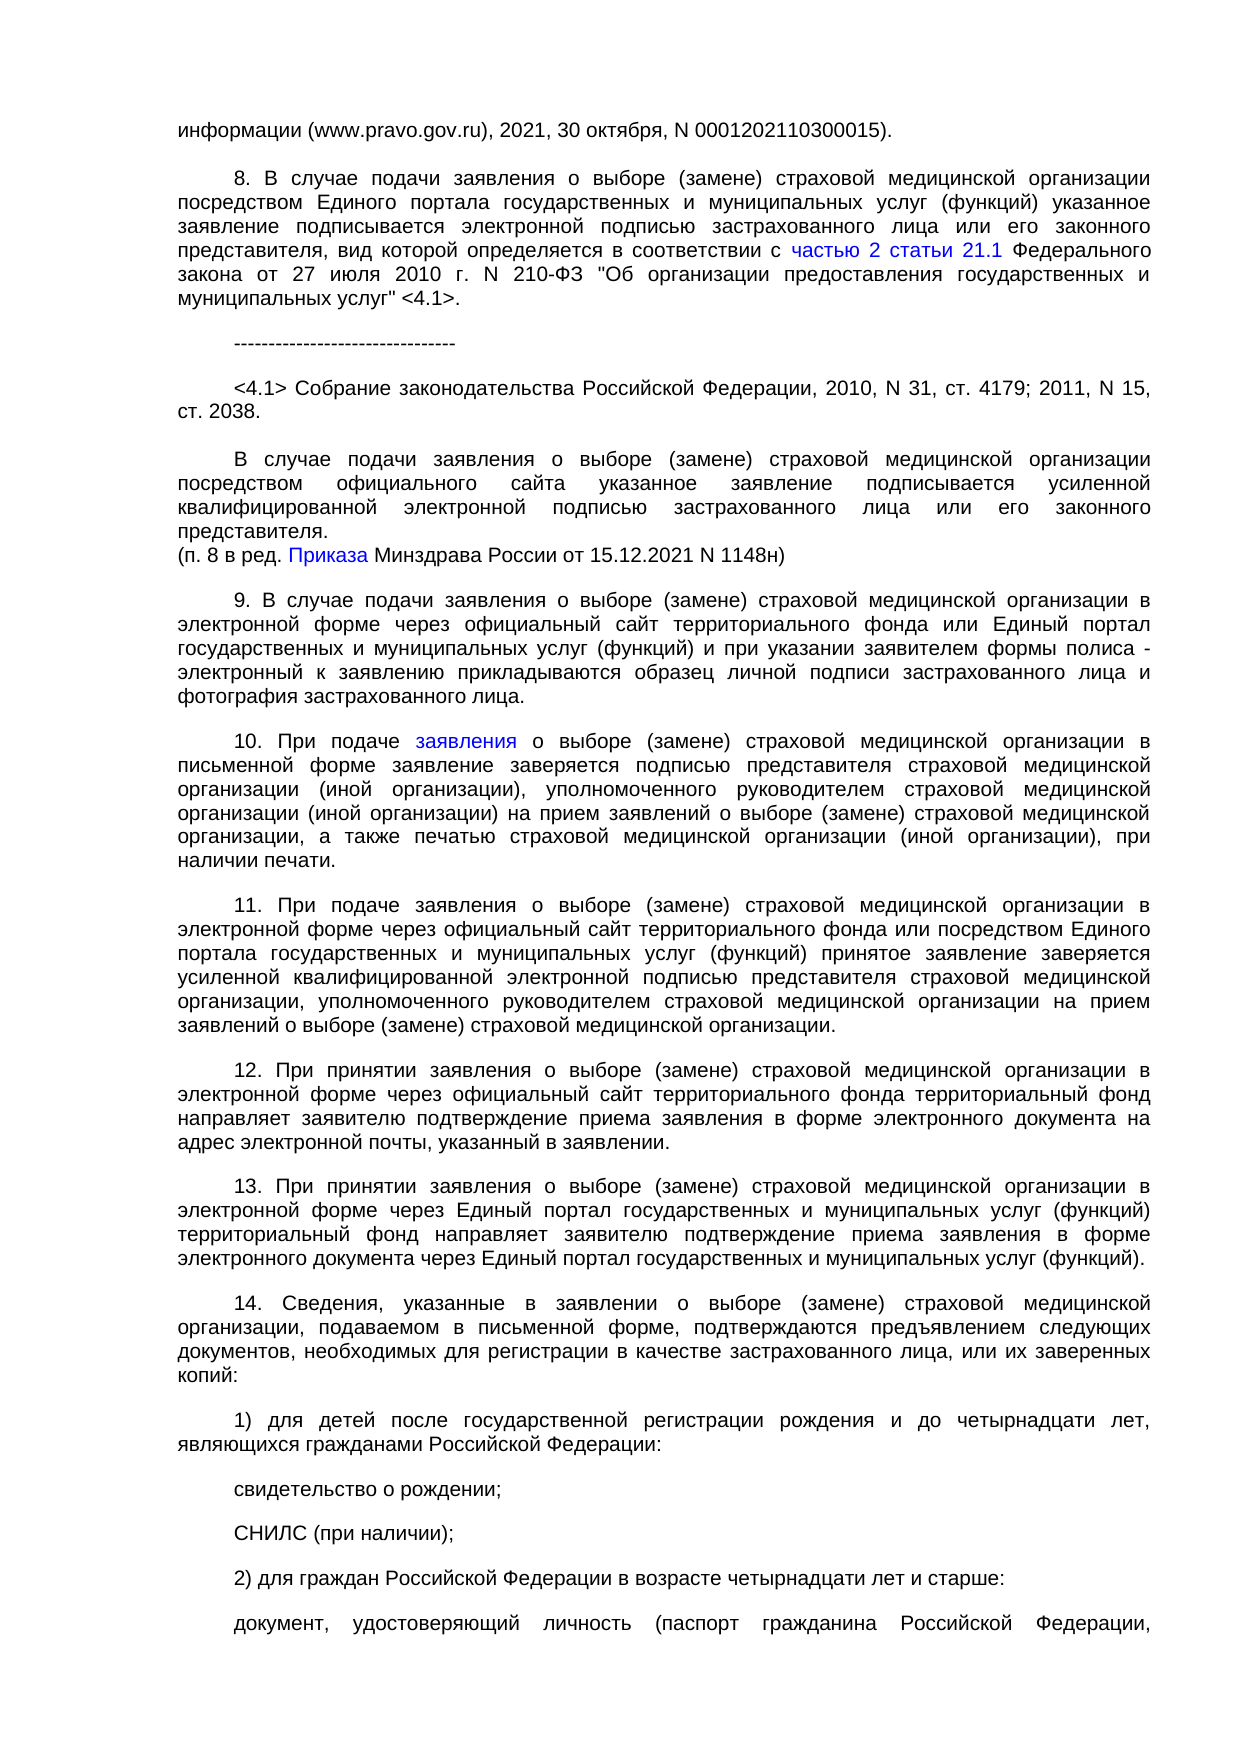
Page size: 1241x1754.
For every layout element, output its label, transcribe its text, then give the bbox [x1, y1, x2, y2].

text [177, 118, 1152, 142]
text 2) для граждан Российской Федерации в возрасте четырнадцати лет и старше: [177, 1566, 1152, 1590]
text <4.1> Собрание законодательства Российской Федерации, 2010, N 31, ст. 4179; 2011, N 15, ст. 2038. [177, 375, 1152, 423]
text 14. Сведения, указанные в заявлении о выборе (замене) страховой медицинской организации, подаваемом в письменной форме, подтверждаются предъявлением следующих документов, необходимых для регистрации в качестве застрахованного лица, или их заверенных копий: [177, 1291, 1152, 1387]
text -------------------------------- [177, 331, 1152, 354]
text 10. При подаче заявления о выборе (замене) страховой медицинской организации в письменной форме заявление заверяется подписью представителя страховой медицинской организации (иной организации), уполномоченного руководителем страховой медицинской организации (иной организации) на прием заявлений о выборе (замене) страховой медицинской организации, а также печатью страховой медицинской организации (иной организации), при наличии печати. [177, 728, 1152, 872]
text 8. В случае подачи заявления о выборе (замене) страховой медицинской организации посредством Единого портала государственных и муниципальных услуг (функций) указанное заявление подписывается электронной подписью застрахованного лица или его законного представителя, вид которой определяется в соответствии с частью 2 статьи 21.1 Федерального закона от 27 июля 2010 г. N 210-ФЗ "Об организации предоставления государственных и муниципальных услуг" <4.1>. [177, 166, 1152, 310]
text свидетельство о рождении; [177, 1476, 1152, 1500]
text 11. При подаче заявления о выборе (замене) страховой медицинской организации в электронной форме через официальный сайт территориального фонда или посредством Единого портала государственных и муниципальных услуг (функций) принятое заявление заверяется усиленной квалифицированной электронной подписью представителя страховой медицинской организации, уполномоченного руководителем страховой медицинской организации на прием заявлений о выборе (замене) страховой медицинской организации. [177, 893, 1152, 1037]
text 12. При принятии заявления о выборе (замене) страховой медицинской организации в электронной форме через официальный сайт территориального фонда территориальный фонд направляет заявителю подтверждение приема заявления в форме электронного документа на адрес электронной почты, указанный в заявлении. [177, 1058, 1152, 1153]
text В случае подачи заявления о выборе (замене) страховой медицинской организации посредством официального сайта указанное заявление подписывается усиленной квалифицированной электронной подписью застрахованного лица или его законного представителя. [177, 447, 1152, 543]
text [177, 1611, 1152, 1635]
text 1) для детей после государственной регистрации рождения и до четырнадцати лет, являющихся гражданами Российской Федерации: [177, 1408, 1152, 1456]
text (п. 8 в ред. Приказа Минздрава России от 15.12.2021 N 1148н) [177, 543, 1152, 567]
text 9. В случае подачи заявления о выборе (замене) страховой медицинской организации в электронной форме через официальный сайт территориального фонда или Единый портал государственных и муниципальных услуг (функций) и при указании заявителем формы полиса - электронный к заявлению прикладываются образец личной подписи застрахованного лица и фотография застрахованного лица. [177, 588, 1152, 708]
text 13. При принятии заявления о выборе (замене) страховой медицинской организации в электронной форме через Единый портал государственных и муниципальных услуг (функций) территориальный фонд направляет заявителю подтверждение приема заявления в форме электронного документа через Единый портал государственных и муниципальных услуг (функций). [177, 1174, 1152, 1270]
text СНИЛС (при наличии); [177, 1521, 1152, 1545]
